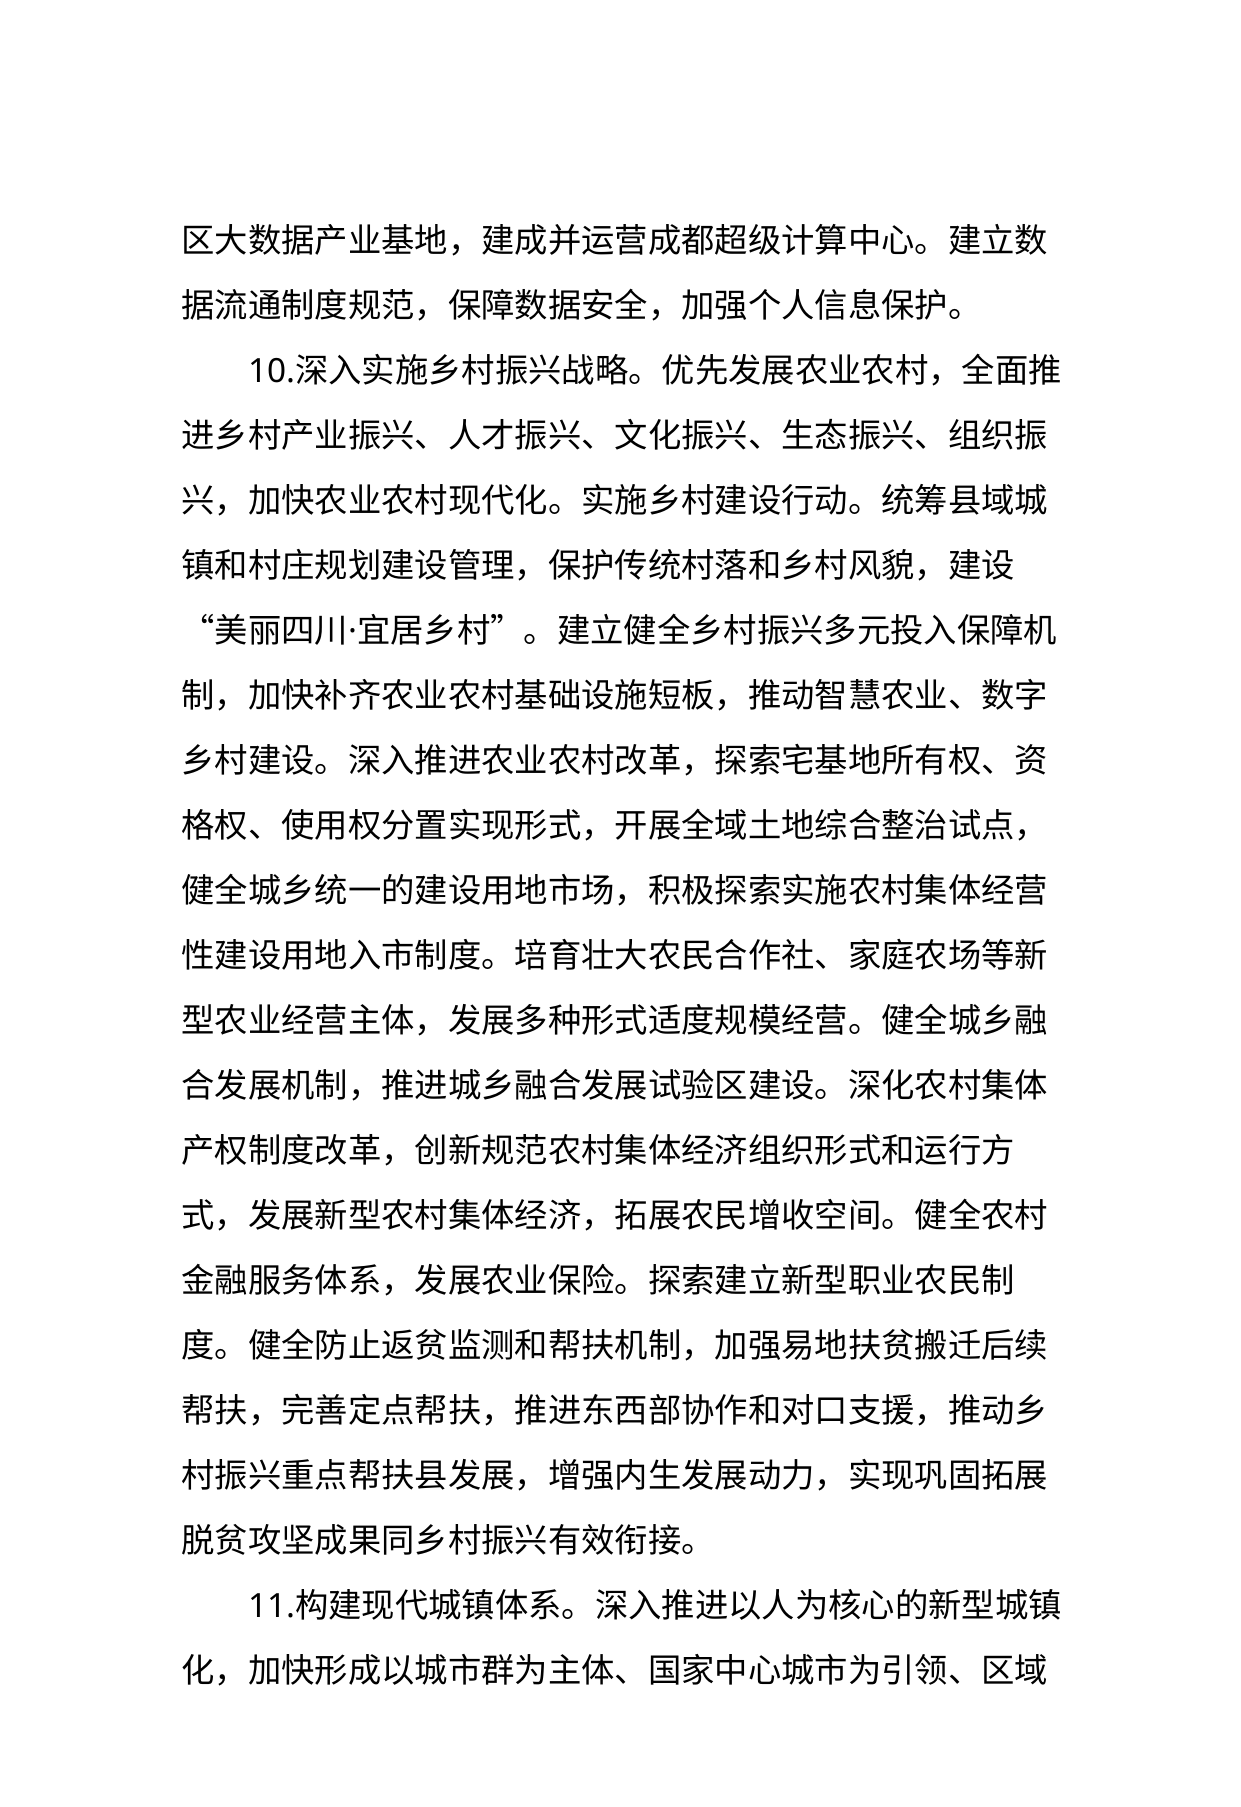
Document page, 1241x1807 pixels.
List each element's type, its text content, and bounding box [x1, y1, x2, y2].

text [181, 205, 1074, 335]
list 10.深入实施乡村振兴战略。优先发展农业农村，全面推进乡村产业振兴、人才振兴、文化振兴、生态振兴、组织振兴，加快农业农村现代化。实施乡村建设行动。统筹县域城镇和村庄规划建设管理，保护传统村落和乡村风貌，建设“美丽四川·宜居乡村”。建立健全乡村振兴多元投入保障机制，加快补齐农业农村基础设施短板，推动智慧农业、数字乡村建设。深入推进农业农村改革，探索宅基地所有权、资格权、使用权分置实现形式，开展全域土地综合整治试点，健全城乡统一的建设用地市场，积极探索实施农村集体经营性建设用地入市制度。培育壮大农民合作社、家庭农场等新型农业经营主体，发展多种形式适度规模经营。健全城乡融合发展机制，推进城乡融合发展试验区建设。深化农村集体产权制度改革，创新规范农村集体经济组织形式和运行方式，发展新型农村集体经济，拓展农民增收空间。健全农村金融服务体系，发展农业保险。探索建立新型职业农民制度。健全防止返贫监测和帮扶机制，加强易地扶贫搬迁后续帮扶，完善定点帮扶，推进东西部协作和对口支援，推动乡村振兴重点帮扶县发展，增强内生发展动力，实现巩固拓展脱贫攻坚成果同乡村振兴有效衔接。 [181, 335, 1074, 1570]
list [181, 1570, 1074, 1700]
